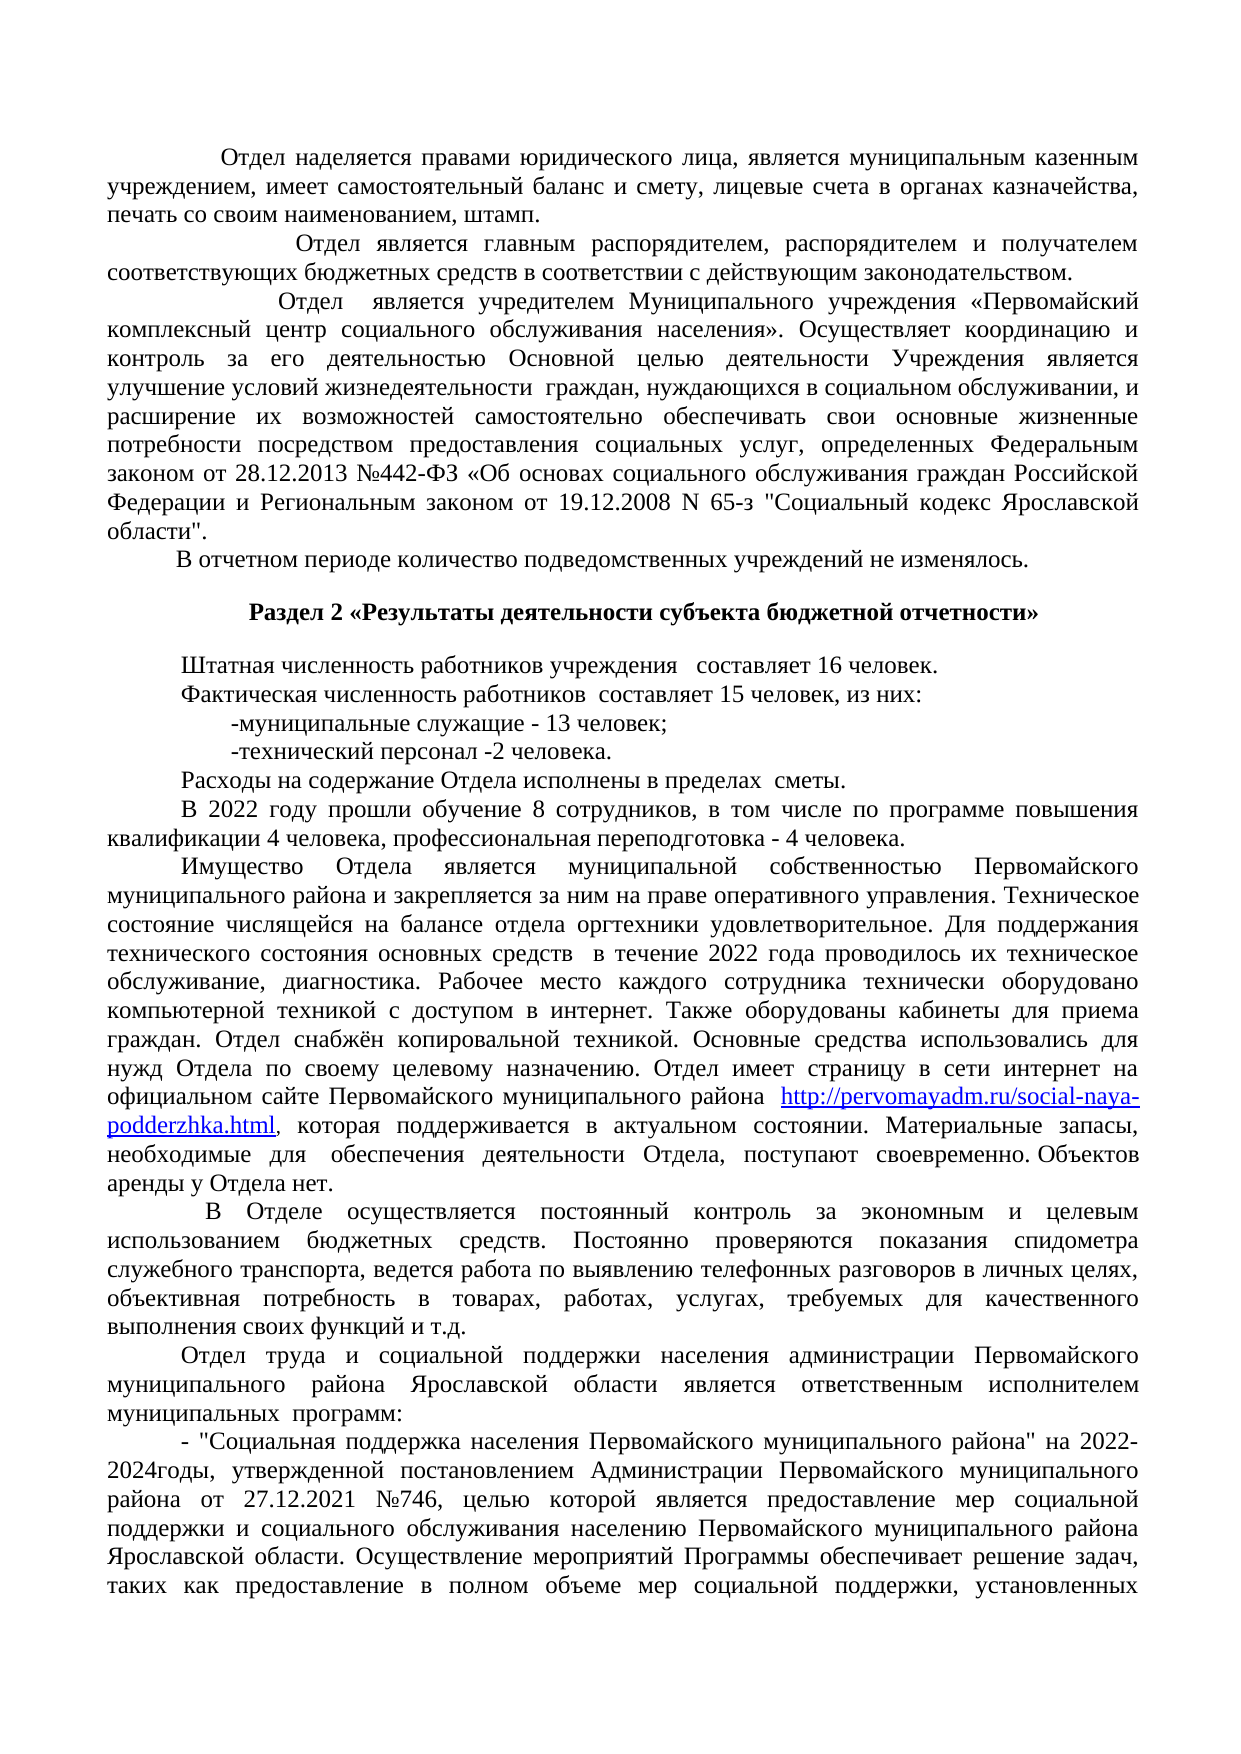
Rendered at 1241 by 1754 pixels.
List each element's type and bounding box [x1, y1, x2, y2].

table_cell [107, 598, 1181, 1599]
table_cell [107, 142, 1181, 597]
